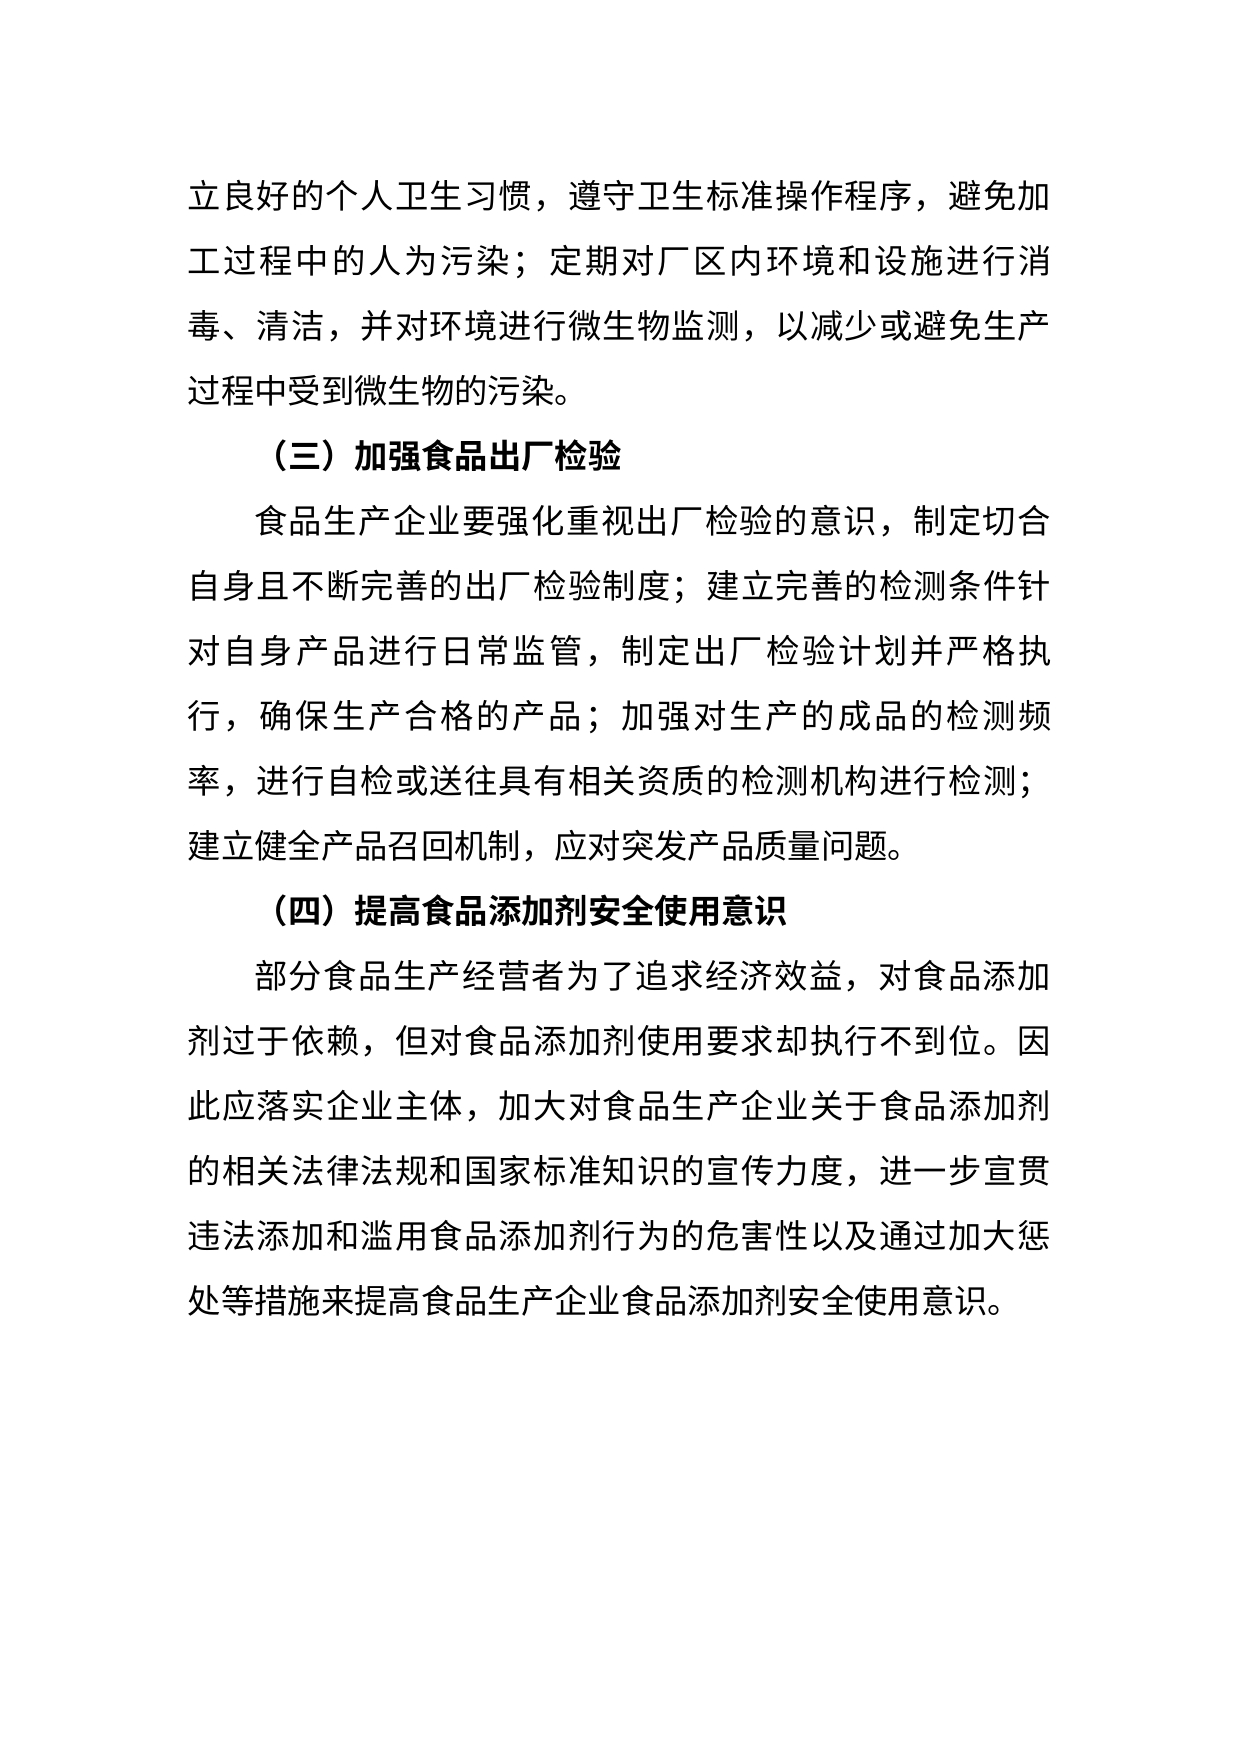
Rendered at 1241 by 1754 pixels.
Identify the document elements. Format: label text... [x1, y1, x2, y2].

text 部分食品生产经营者为了追求经济效益，对食品添加剂过于依赖，但对食品添加剂使用要求却执行不到位。因此应落实企业主体，加大对食品生产企业关于食品添加剂的相关法律法规和国家标准知识的宣传力度，进一步宣贯违法添加和滥用食品添加剂行为的危害性以及通过加大惩处等措施来提高食品生产企业食品添加剂安全使用意识。 [187, 942, 1053, 1332]
subtitle （三）加强食品出厂检验 [187, 422, 1053, 487]
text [187, 162, 1053, 422]
text （四）提高食品添加剂安全使用意识 [187, 877, 1053, 942]
text 食品生产企业要强化重视出厂检验的意识，制定切合自身且不断完善的出厂检验制度；建立完善的检测条件针对自身产品进行日常监管，制定出厂检验计划并严格执行，确保生产合格的产品；加强对生产的成品的检测频率，进行自检或送往具有相关资质的检测机构进行检测；建立健全产品召回机制，应对突发产品质量问题。 [187, 487, 1053, 877]
